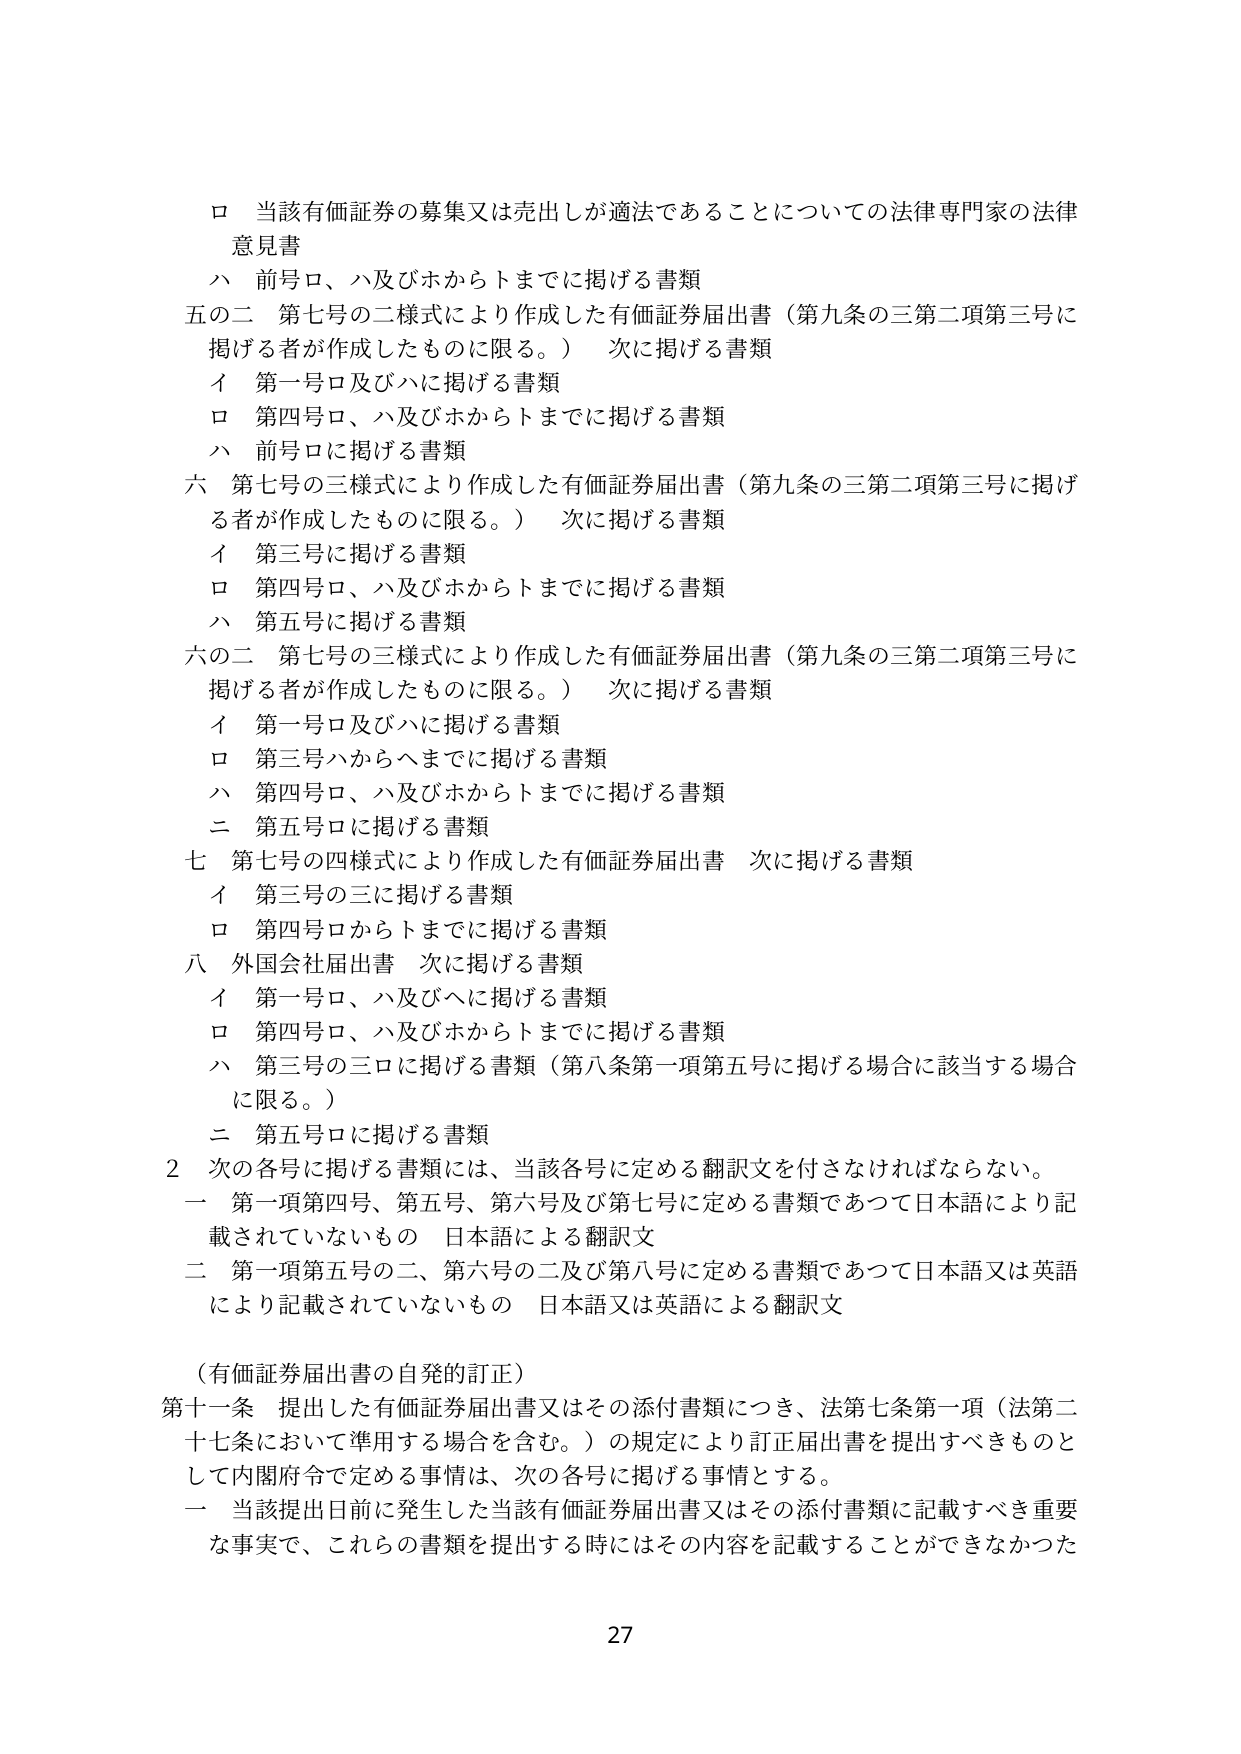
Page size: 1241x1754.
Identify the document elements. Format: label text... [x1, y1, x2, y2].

text （有価証券届出書の自発的訂正） [184, 1355, 1079, 1389]
text ハ 第四号ロ、ハ及びホからトまでに掲げる書類 [207, 774, 1079, 809]
text ２ 次の各号に掲げる書類には、当該各号に定める翻訳文を付さなければならない。 [161, 1150, 1079, 1184]
text ロ 第四号ロからトまでに掲げる書類 [207, 911, 1079, 945]
text 八 外国会社届出書 次に掲げる書類 [184, 945, 1079, 979]
text 六 第七号の三様式により作成した有価証券届出書（第九条の三第二項第三号に掲げる者が作成したものに限る。） 次に掲げる書類 [184, 467, 1079, 535]
text イ 第一号ロ及びハに掲げる書類 [207, 364, 1079, 399]
text イ 第三号の三に掲げる書類 [207, 877, 1079, 911]
text ニ 第五号ロに掲げる書類 [207, 1116, 1079, 1150]
text 七 第七号の四様式により作成した有価証券届出書 次に掲げる書類 [184, 843, 1079, 877]
text 六の二 第七号の三様式により作成した有価証券届出書（第九条の三第二項第三号に掲げる者が作成したものに限る。） 次に掲げる書類 [184, 638, 1079, 706]
text ロ 第四号ロ、ハ及びホからトまでに掲げる書類 [207, 569, 1079, 604]
text ハ 前号ロ、ハ及びホからトまでに掲げる書類 [207, 262, 1079, 296]
text ロ 当該有価証券の募集又は売出しが適法であることについての法律専門家の法律意見書 [207, 194, 1079, 262]
text ハ 第五号に掲げる書類 [207, 604, 1079, 638]
text ハ 前号ロに掲げる書類 [207, 433, 1079, 467]
text 五の二 第七号の二様式により作成した有価証券届出書（第九条の三第二項第三号に掲げる者が作成したものに限る。） 次に掲げる書類 [184, 296, 1079, 364]
text ハ 第三号の三ロに掲げる書類（第八条第一項第五号に掲げる場合に該当する場合に限る。） [207, 1048, 1079, 1116]
text ニ 第五号ロに掲げる書類 [207, 809, 1079, 843]
text ロ 第三号ハからヘまでに掲げる書類 [207, 740, 1079, 774]
text 第十一条 提出した有価証券届出書又はその添付書類につき、法第七条第一項（法第二十七条において準用する場合を含む。）の規定により訂正届出書を提出すべきものとして内閣府令で定める事情は、次の各号に掲げる事情とする。 [161, 1389, 1079, 1492]
text イ 第三号に掲げる書類 [207, 535, 1079, 569]
text ロ 第四号ロ、ハ及びホからトまでに掲げる書類 [207, 399, 1079, 433]
text イ 第一号ロ、ハ及びヘに掲げる書類 [207, 979, 1079, 1014]
text 二 第一項第五号の二、第六号の二及び第八号に定める書類であつて日本語又は英語により記載されていないもの 日本語又は英語による翻訳文 [184, 1253, 1079, 1321]
text 一 第一項第四号、第五号、第六号及び第七号に定める書類であつて日本語により記載されていないもの 日本語による翻訳文 [184, 1184, 1079, 1253]
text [184, 1492, 1079, 1560]
text ロ 第四号ロ、ハ及びホからトまでに掲げる書類 [207, 1014, 1079, 1048]
text イ 第一号ロ及びハに掲げる書類 [207, 706, 1079, 740]
